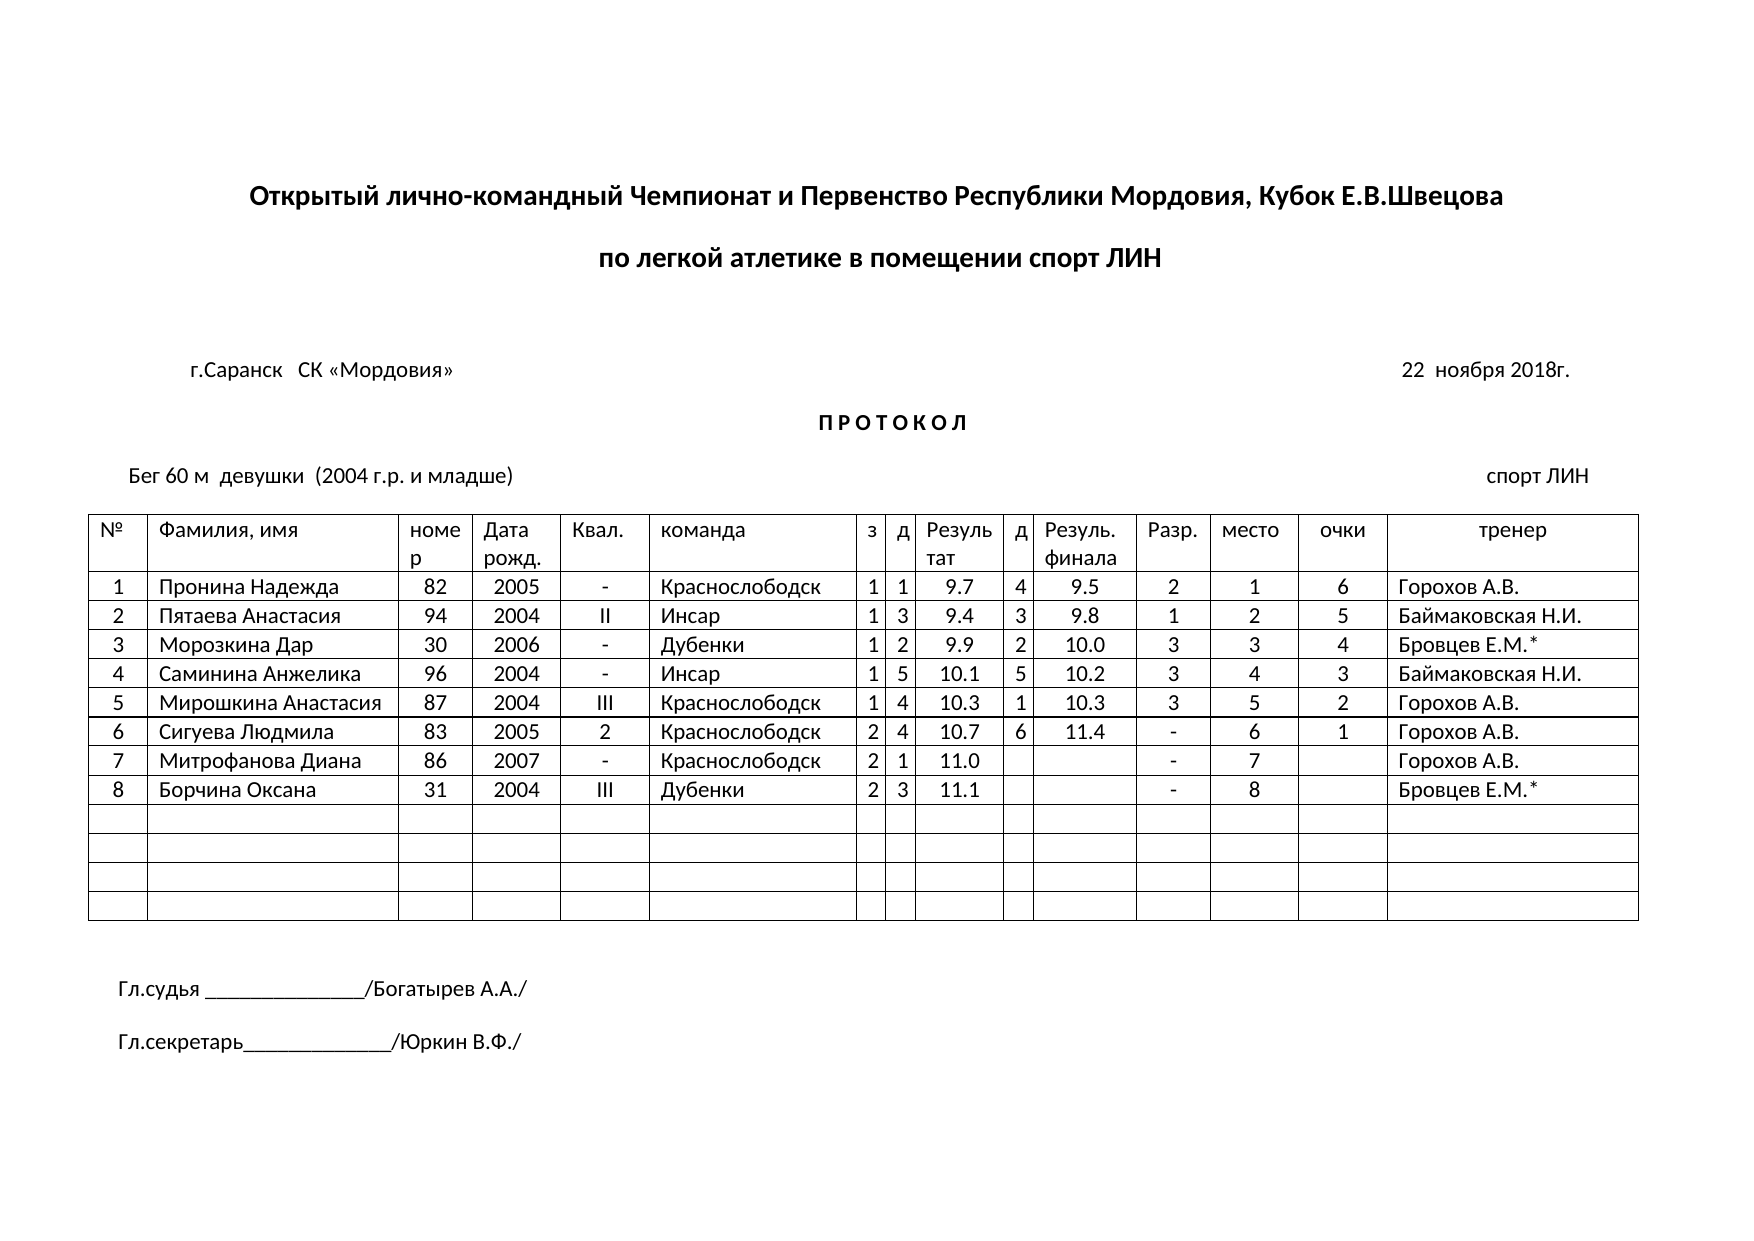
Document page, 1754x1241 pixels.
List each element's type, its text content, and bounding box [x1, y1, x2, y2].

table_cell 10.3 [1034, 688, 1136, 716]
table_cell [1299, 863, 1387, 891]
table_cell 1 [1299, 718, 1387, 745]
table_cell Баймаковская Н.И. [1388, 601, 1638, 629]
table_cell 2004 [473, 601, 560, 629]
table_cell 1 [857, 659, 885, 687]
table_cell [1388, 805, 1638, 833]
table_cell 3 [1211, 630, 1298, 658]
table_cell Горохов А.В. [1388, 688, 1638, 716]
table_cell 4 [1211, 659, 1298, 687]
table_cell 4 [1004, 572, 1033, 600]
table_cell 3 [1137, 688, 1210, 716]
table_cell 5 [1211, 688, 1298, 716]
table_cell 3 [1137, 630, 1210, 658]
table_cell 2006 [473, 630, 560, 658]
table_cell [650, 892, 856, 920]
table_cell 10.1 [916, 659, 1003, 687]
table_cell [886, 863, 915, 891]
table_header з [857, 515, 885, 571]
table_cell - [561, 572, 649, 600]
table_cell [399, 805, 472, 833]
table_cell [89, 805, 147, 833]
table_cell 4 [89, 659, 147, 687]
table_cell [1299, 746, 1387, 774]
table_cell 3 [1004, 601, 1033, 629]
text Бег 60 м девушки (2004 г.р. и младше) спорт ЛИН [118, 461, 1636, 489]
table_cell 1 [886, 746, 915, 774]
table_cell [1299, 776, 1387, 803]
table_cell 2 [89, 601, 147, 629]
table_cell Бровцев Е.М.* [1388, 630, 1638, 658]
table_cell 1 [89, 572, 147, 600]
table_cell 2 [857, 718, 885, 745]
table_cell [473, 834, 560, 862]
table_cell 8 [89, 776, 147, 803]
table_header Фамилия, имя [148, 515, 398, 571]
table_cell Митрофанова Диана [148, 746, 398, 774]
table_cell [148, 892, 398, 920]
table_cell [916, 892, 1003, 920]
table_cell 6 [1211, 718, 1298, 745]
table_cell [1004, 776, 1033, 803]
table_header место [1211, 515, 1298, 571]
table_cell [1211, 805, 1298, 833]
table_cell 9.9 [916, 630, 1003, 658]
table_cell [1299, 834, 1387, 862]
table_cell 86 [399, 746, 472, 774]
table_cell 96 [399, 659, 472, 687]
table_cell 4 [886, 688, 915, 716]
table_cell 9.7 [916, 572, 1003, 600]
table_header Резуль. финала [1034, 515, 1136, 571]
text Гл.секретарь_____________/Юркин В.Ф./ [118, 1027, 1636, 1055]
table_cell 2 [1299, 688, 1387, 716]
table_cell Краснослободск [650, 718, 856, 745]
table_cell [89, 834, 147, 862]
table_header Дата рожд. [473, 515, 560, 571]
table_cell 1 [886, 572, 915, 600]
table_cell Инсар [650, 601, 856, 629]
table_cell [1137, 863, 1210, 891]
table_cell [561, 863, 649, 891]
table_cell Краснослободск [650, 746, 856, 774]
text П Р О Т О К О Л [118, 408, 1636, 436]
table_cell 10.7 [916, 718, 1003, 745]
table_cell [1034, 863, 1136, 891]
table_cell Краснослободск [650, 572, 856, 600]
table_cell 6 [1004, 718, 1033, 745]
table_cell 6 [1299, 572, 1387, 600]
table_header очки [1299, 515, 1387, 571]
table_cell [1299, 892, 1387, 920]
table_cell 4 [1299, 630, 1387, 658]
table_cell [1034, 776, 1136, 803]
table_cell [1388, 892, 1638, 920]
table_cell - [561, 630, 649, 658]
table_cell [1211, 834, 1298, 862]
table_cell [886, 805, 915, 833]
table_cell - [1137, 718, 1210, 745]
table_header д [1004, 515, 1033, 571]
table_cell 2005 [473, 572, 560, 600]
table_cell [148, 805, 398, 833]
table_cell 7 [1211, 746, 1298, 774]
table_cell - [1137, 746, 1210, 774]
table_cell 5 [886, 659, 915, 687]
table_cell 2007 [473, 746, 560, 774]
table_cell II [561, 601, 649, 629]
table_cell Краснослободск [650, 688, 856, 716]
text по легкой атлетике в помещении спорт ЛИН [118, 239, 1636, 274]
table_cell [89, 892, 147, 920]
table_cell [886, 834, 915, 862]
table_cell 6 [89, 718, 147, 745]
table_cell 2 [857, 746, 885, 774]
table_header Разр. [1137, 515, 1210, 571]
table_header тренер [1388, 515, 1638, 571]
table_cell 11.1 [916, 776, 1003, 803]
table_cell 9.4 [916, 601, 1003, 629]
table_cell [650, 834, 856, 862]
table_cell [650, 863, 856, 891]
table_cell [1004, 746, 1033, 774]
table_cell [1137, 892, 1210, 920]
table_cell 1 [857, 688, 885, 716]
table_cell [857, 805, 885, 833]
table_cell 3 [89, 630, 147, 658]
table_cell 31 [399, 776, 472, 803]
table_cell [399, 863, 472, 891]
table_header № [89, 515, 147, 571]
table_cell 5 [1004, 659, 1033, 687]
table_cell 3 [886, 776, 915, 803]
table_cell - [1137, 776, 1210, 803]
table_header команда [650, 515, 856, 571]
table_cell 3 [1299, 659, 1387, 687]
table_cell [1034, 834, 1136, 862]
table_cell Бровцев Е.М.* [1388, 776, 1638, 803]
table_cell Борчина Оксана [148, 776, 398, 803]
text Открытый лично-командный Чемпионат и Первенство Республики Мордовия, Кубок Е.В.Швецова [118, 177, 1636, 213]
table_cell 1 [857, 572, 885, 600]
table_cell [916, 834, 1003, 862]
table_cell [1004, 863, 1033, 891]
table_cell [1034, 746, 1136, 774]
table_cell Пятаева Анастасия [148, 601, 398, 629]
table_cell 2 [857, 776, 885, 803]
table_cell 2004 [473, 688, 560, 716]
table_cell 10.2 [1034, 659, 1136, 687]
table_cell 5 [89, 688, 147, 716]
table_cell 5 [1299, 601, 1387, 629]
table_cell [857, 834, 885, 862]
table_cell 11.0 [916, 746, 1003, 774]
table_cell 1 [1004, 688, 1033, 716]
table_cell 8 [1211, 776, 1298, 803]
table_cell 2005 [473, 718, 560, 745]
table_cell Дубенки [650, 630, 856, 658]
table_cell 83 [399, 718, 472, 745]
table_cell 2 [1211, 601, 1298, 629]
table_cell [473, 863, 560, 891]
table_cell [561, 892, 649, 920]
text г.Саранск СК «Мордовия» 22 ноября 2018г. [118, 355, 1636, 383]
table_cell [1388, 863, 1638, 891]
table_cell [1388, 834, 1638, 862]
table_cell 1 [857, 601, 885, 629]
table_cell [1211, 892, 1298, 920]
table_cell [1004, 892, 1033, 920]
table_cell 1 [1211, 572, 1298, 600]
table_cell 4 [886, 718, 915, 745]
table_cell [886, 892, 915, 920]
table_cell III [561, 776, 649, 803]
table_cell [1034, 892, 1136, 920]
table_cell 94 [399, 601, 472, 629]
text Гл.судья ______________/Богатырев А.А./ [118, 974, 1636, 1002]
table_cell [857, 863, 885, 891]
table_cell [916, 863, 1003, 891]
table_cell [1034, 805, 1136, 833]
table_cell [399, 834, 472, 862]
table_cell 9.5 [1034, 572, 1136, 600]
table_cell [148, 863, 398, 891]
table_cell 87 [399, 688, 472, 716]
table_cell [650, 805, 856, 833]
table_cell [148, 834, 398, 862]
table_cell - [561, 746, 649, 774]
table_cell [399, 892, 472, 920]
table_cell 9.8 [1034, 601, 1136, 629]
table_cell [1137, 805, 1210, 833]
table_cell [1137, 834, 1210, 862]
table_cell [1004, 805, 1033, 833]
table_cell Горохов А.В. [1388, 718, 1638, 745]
table_header Квал. [561, 515, 649, 571]
table_cell Саминина Анжелика [148, 659, 398, 687]
table_cell 10.3 [916, 688, 1003, 716]
table_cell 2 [886, 630, 915, 658]
table_cell [473, 892, 560, 920]
table_cell 7 [89, 746, 147, 774]
table_cell Мирошкина Анастасия [148, 688, 398, 716]
table_cell Дубенки [650, 776, 856, 803]
table_cell 1 [1137, 601, 1210, 629]
table_cell 11.4 [1034, 718, 1136, 745]
table_cell [561, 805, 649, 833]
table_cell Пронина Надежда [148, 572, 398, 600]
table_cell - [561, 659, 649, 687]
table_cell [1211, 863, 1298, 891]
table_cell 30 [399, 630, 472, 658]
table_cell III [561, 688, 649, 716]
table_cell 2 [1137, 572, 1210, 600]
table_cell Горохов А.В. [1388, 572, 1638, 600]
table_cell 10.0 [1034, 630, 1136, 658]
table_cell Горохов А.В. [1388, 746, 1638, 774]
table_cell 2004 [473, 659, 560, 687]
table_cell Баймаковская Н.И. [1388, 659, 1638, 687]
table_cell [1299, 805, 1387, 833]
table_cell 2 [1004, 630, 1033, 658]
table_cell [916, 805, 1003, 833]
table_cell 2 [561, 718, 649, 745]
table_cell Сигуева Людмила [148, 718, 398, 745]
table_cell 3 [886, 601, 915, 629]
table_header номер [399, 515, 472, 571]
table_cell [473, 805, 560, 833]
table_cell 2004 [473, 776, 560, 803]
table_cell [89, 863, 147, 891]
table_cell 82 [399, 572, 472, 600]
table_cell [561, 834, 649, 862]
table_header Результат [916, 515, 1003, 571]
table_header д [886, 515, 915, 571]
table_cell 1 [857, 630, 885, 658]
table_cell [1004, 834, 1033, 862]
table_cell Инсар [650, 659, 856, 687]
table_cell Морозкина Дар [148, 630, 398, 658]
table_cell 3 [1137, 659, 1210, 687]
table_cell [857, 892, 885, 920]
